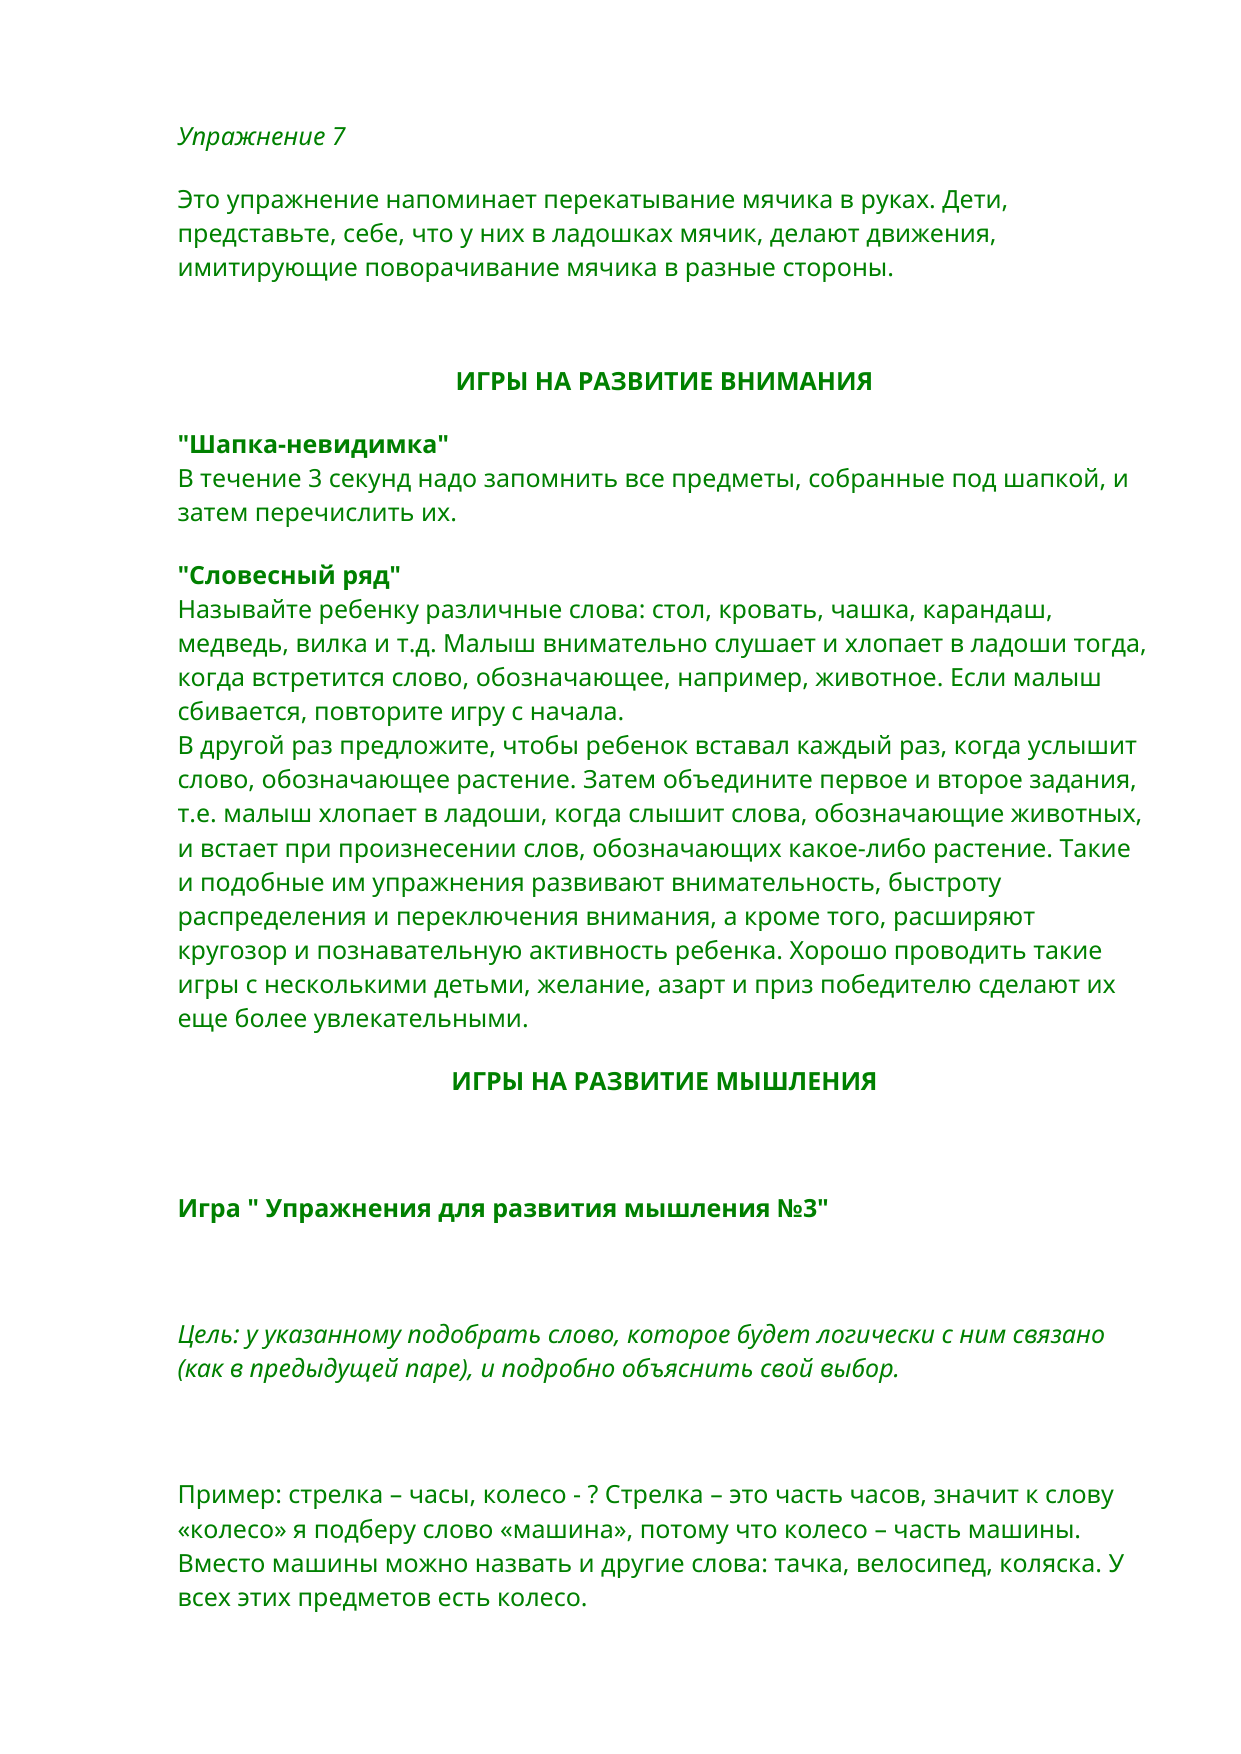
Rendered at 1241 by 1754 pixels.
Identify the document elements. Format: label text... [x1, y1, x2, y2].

text ИГРЫ НА РАЗВИТИЕ ВНИМАНИЯ [177, 363, 1152, 397]
text Цель: у указанному подобрать слово, которое будет логически с ним связано (как в предыдущей паре), и подробно объяснить свой выбор. [177, 1317, 1152, 1385]
text ИГРЫ НА РАЗВИТИЕ МЫШЛЕНИЯ [177, 1064, 1152, 1098]
text Пример: стрелка – часы, колесо - ? Стрелка – это часть часов, значит к слову «колесо» я подберу слово «машина», потому что колесо – часть машины. Вместо машины можно назвать и другие слова: тачка, велосипед, коляска. У всех этих предметов есть колесо. [177, 1477, 1152, 1613]
text Это упражнение напоминает перекатывание мячика в руках. Дети, представьте, себе, что у них в ладошках мячик, делают движения, имитирующие поворачивание мячика в разные стороны. [177, 181, 1152, 283]
text "Словесный ряд" Называйте ребенку различные слова: стол, кровать, чашка, карандаш, медведь, вилка и т.д. Малыш внимательно слушает и хлопает в ладоши тогда, когда встретится слово, обозначающее, например, животное. Если малыш сбивается, повторите игру с начала. В другой раз предложите, чтобы ребенок вставал каждый раз, когда услышит слово, обозначающее растение. Затем объедините первое и второе задания, т.е. малыш хлопает в ладоши, когда слышит слова, обозначающие животных, и встает при произнесении слов, обозначающих какое-либо растение. Такие и подобные им упражнения развивают внимательность, быстроту распределения и переключения внимания, а кроме того, расширяют кругозор и познавательную активность ребенка. Хорошо проводить такие игры с несколькими детьми, желание, азарт и приз победителю сделают их еще более увлекательными. [177, 558, 1152, 1034]
text "Шапка-невидимка" В течение 3 секунд надо запомнить все предметы, собранные под шапкой, и затем перечислить их. [177, 426, 1152, 528]
text Игра " Упражнения для развития мышления №3" [177, 1190, 1152, 1224]
text Упражнение 7 [177, 118, 1152, 152]
